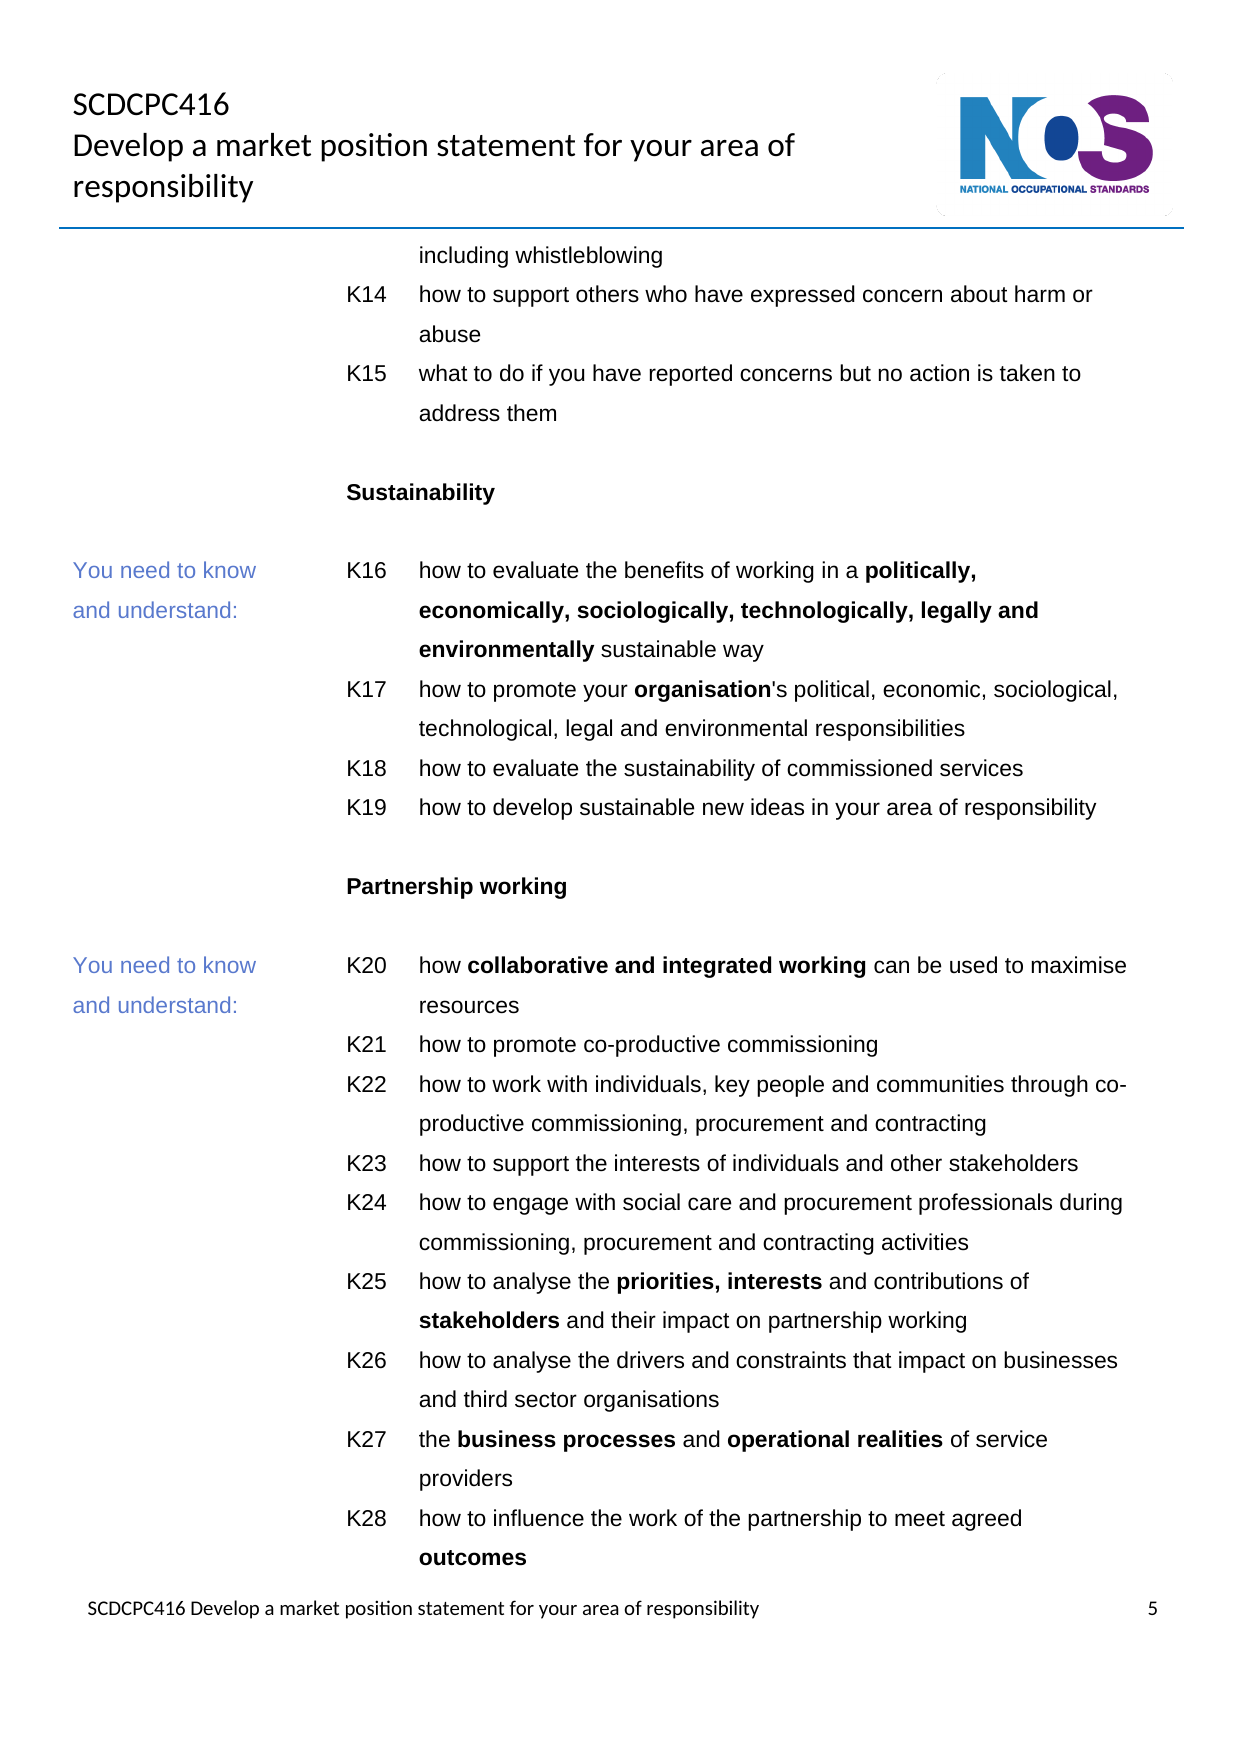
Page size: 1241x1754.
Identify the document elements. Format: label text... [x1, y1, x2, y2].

picture [936, 73, 1173, 216]
